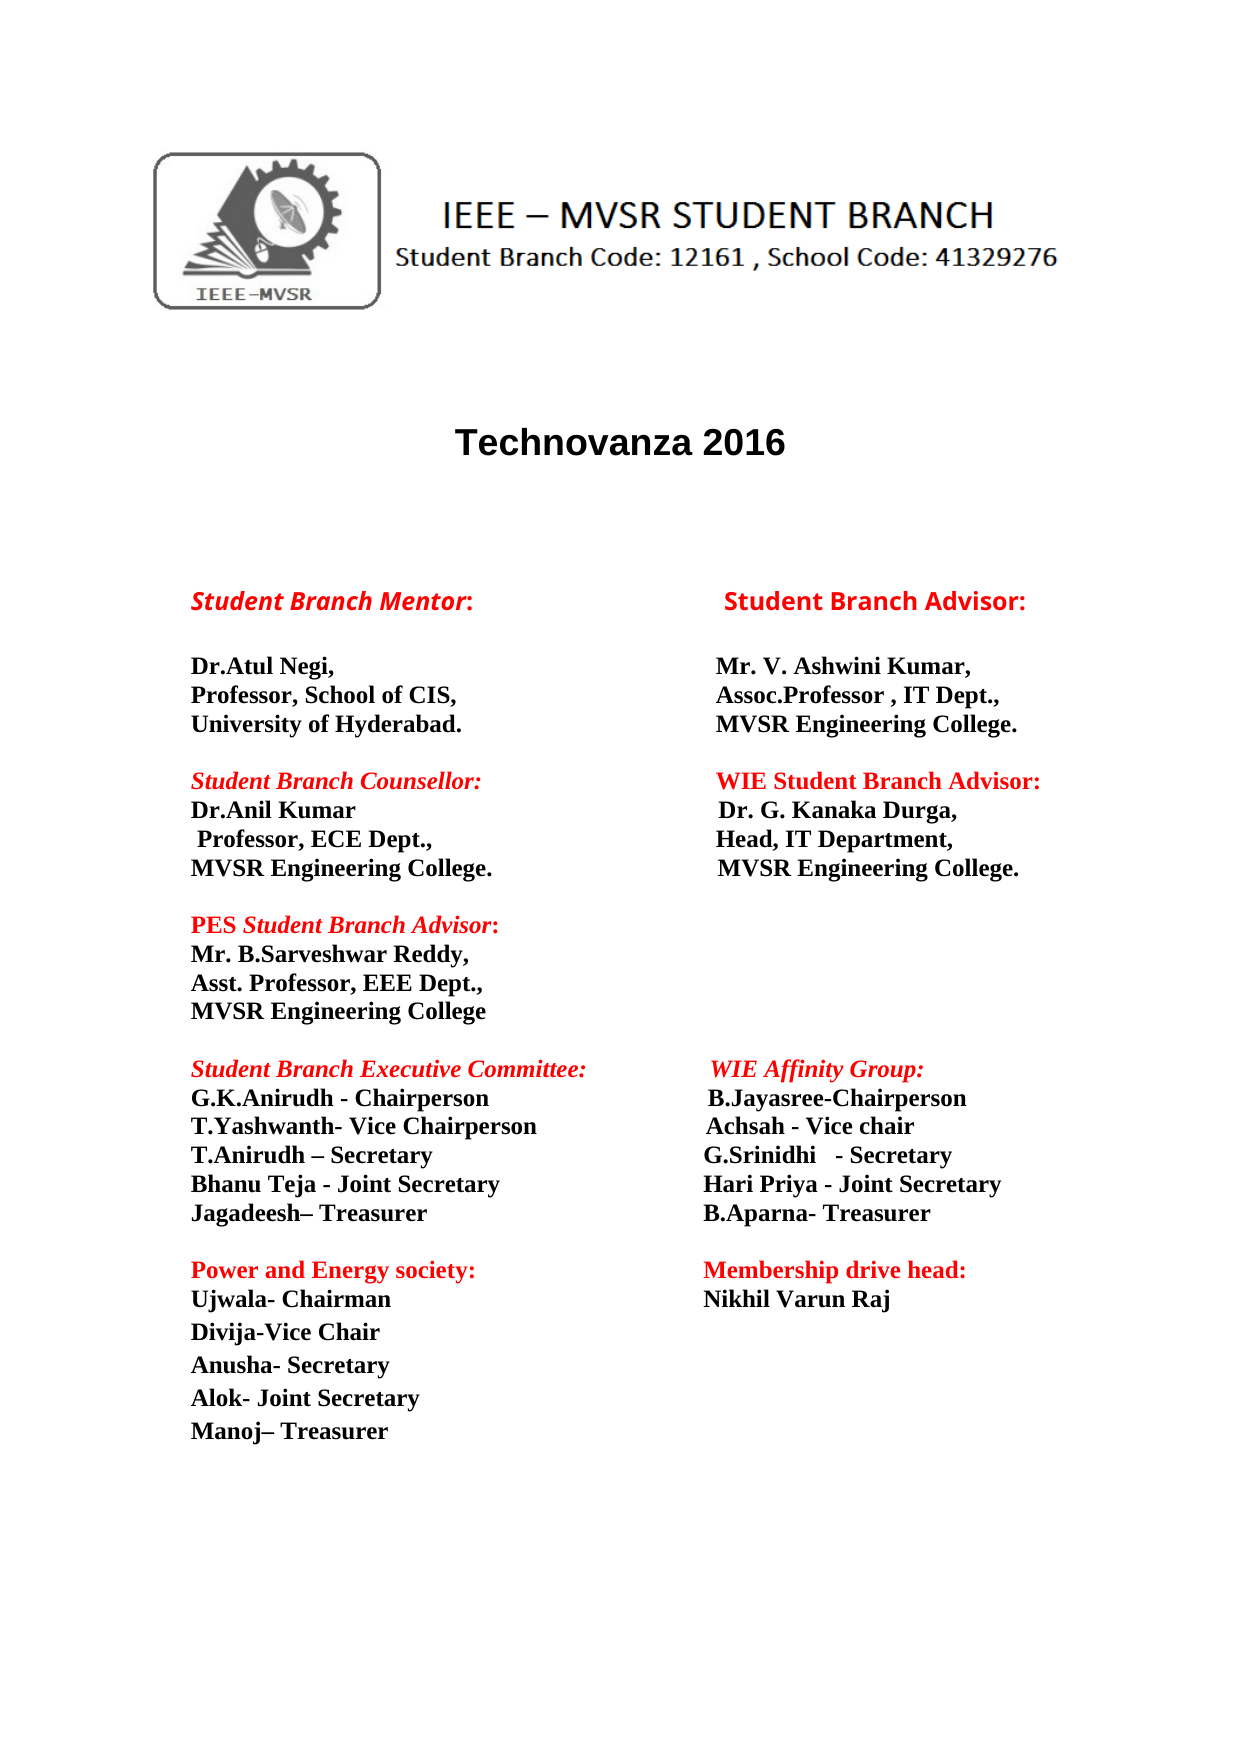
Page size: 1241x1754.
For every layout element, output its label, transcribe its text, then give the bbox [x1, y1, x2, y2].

text Technovanza 2016 [150, 420, 1090, 463]
picture [151, 150, 1089, 325]
